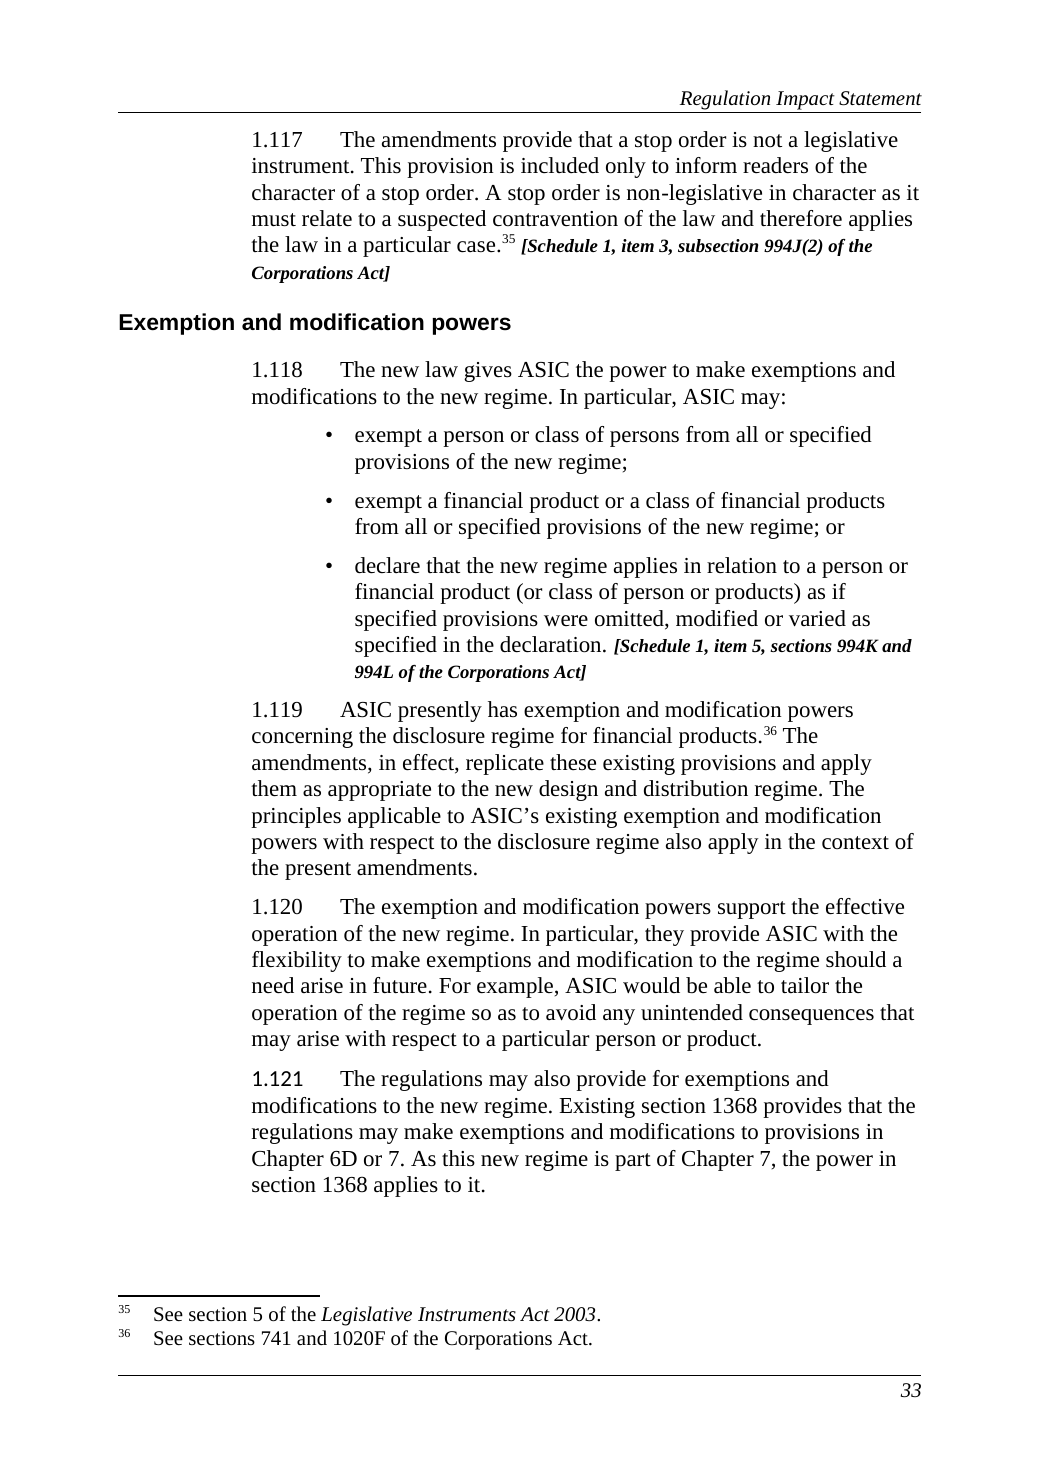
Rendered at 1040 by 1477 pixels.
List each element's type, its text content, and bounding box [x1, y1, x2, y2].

text The amendments provide that a stop order is not a legislative instrument. This provision is included only to inform readers of the character of a stop order. A stop order is non-legislative in character as it must relate to a suspected contravention of the law and therefore applies the law in a particular case. [Schedule 1, item 3, subsection 994J(2) of the Corporations Act] [251, 126, 921, 284]
text ASIC presently has exemption and modification powers concerning the disclosure regime for financial products. The amendments, in effect, replicate these existing provisions and apply them as appropriate to the new design and distribution regime. The principles applicable to ASIC’s existing exemption and modification powers with respect to the disclosure regime also apply in the context of the present amendments. [251, 696, 921, 881]
text exempt a financial product or a class of financial products from all or specified provisions of the new regime; or [325, 487, 921, 539]
text exempt a person or class of persons from all or specified provisions of the new regime; [325, 422, 921, 474]
text The regulations may also provide for exemptions and modifications to the new regime. Existing section 1368 provides that the regulations may make exemptions and modifications to provisions in Chapter 6D or 7. As this new regime is part of Chapter 7, the power in section 1368 applies to it. [251, 1064, 921, 1197]
subtitle Exemption and modification powers [118, 309, 921, 336]
text The new law gives ASIC the power to make exemptions and modifications to the new regime. In particular, ASIC may: [251, 356, 921, 409]
text declare that the new regime applies in relation to a person or financial product (or class of person or products) as if specified provisions were omitted, modified or varied as specified in the declaration. [Schedule 1, item 5, sections 994K and 994L of the Corporations Act] [325, 552, 921, 684]
text The exemption and modification powers support the effective operation of the new regime. In particular, they provide ASIC with the flexibility to make exemptions and modification to the regime should a need arise in future. For example, ASIC would be able to tailor the operation of the regime so as to avoid any unintended consequences that may arise with respect to a particular person or product. [251, 893, 921, 1051]
